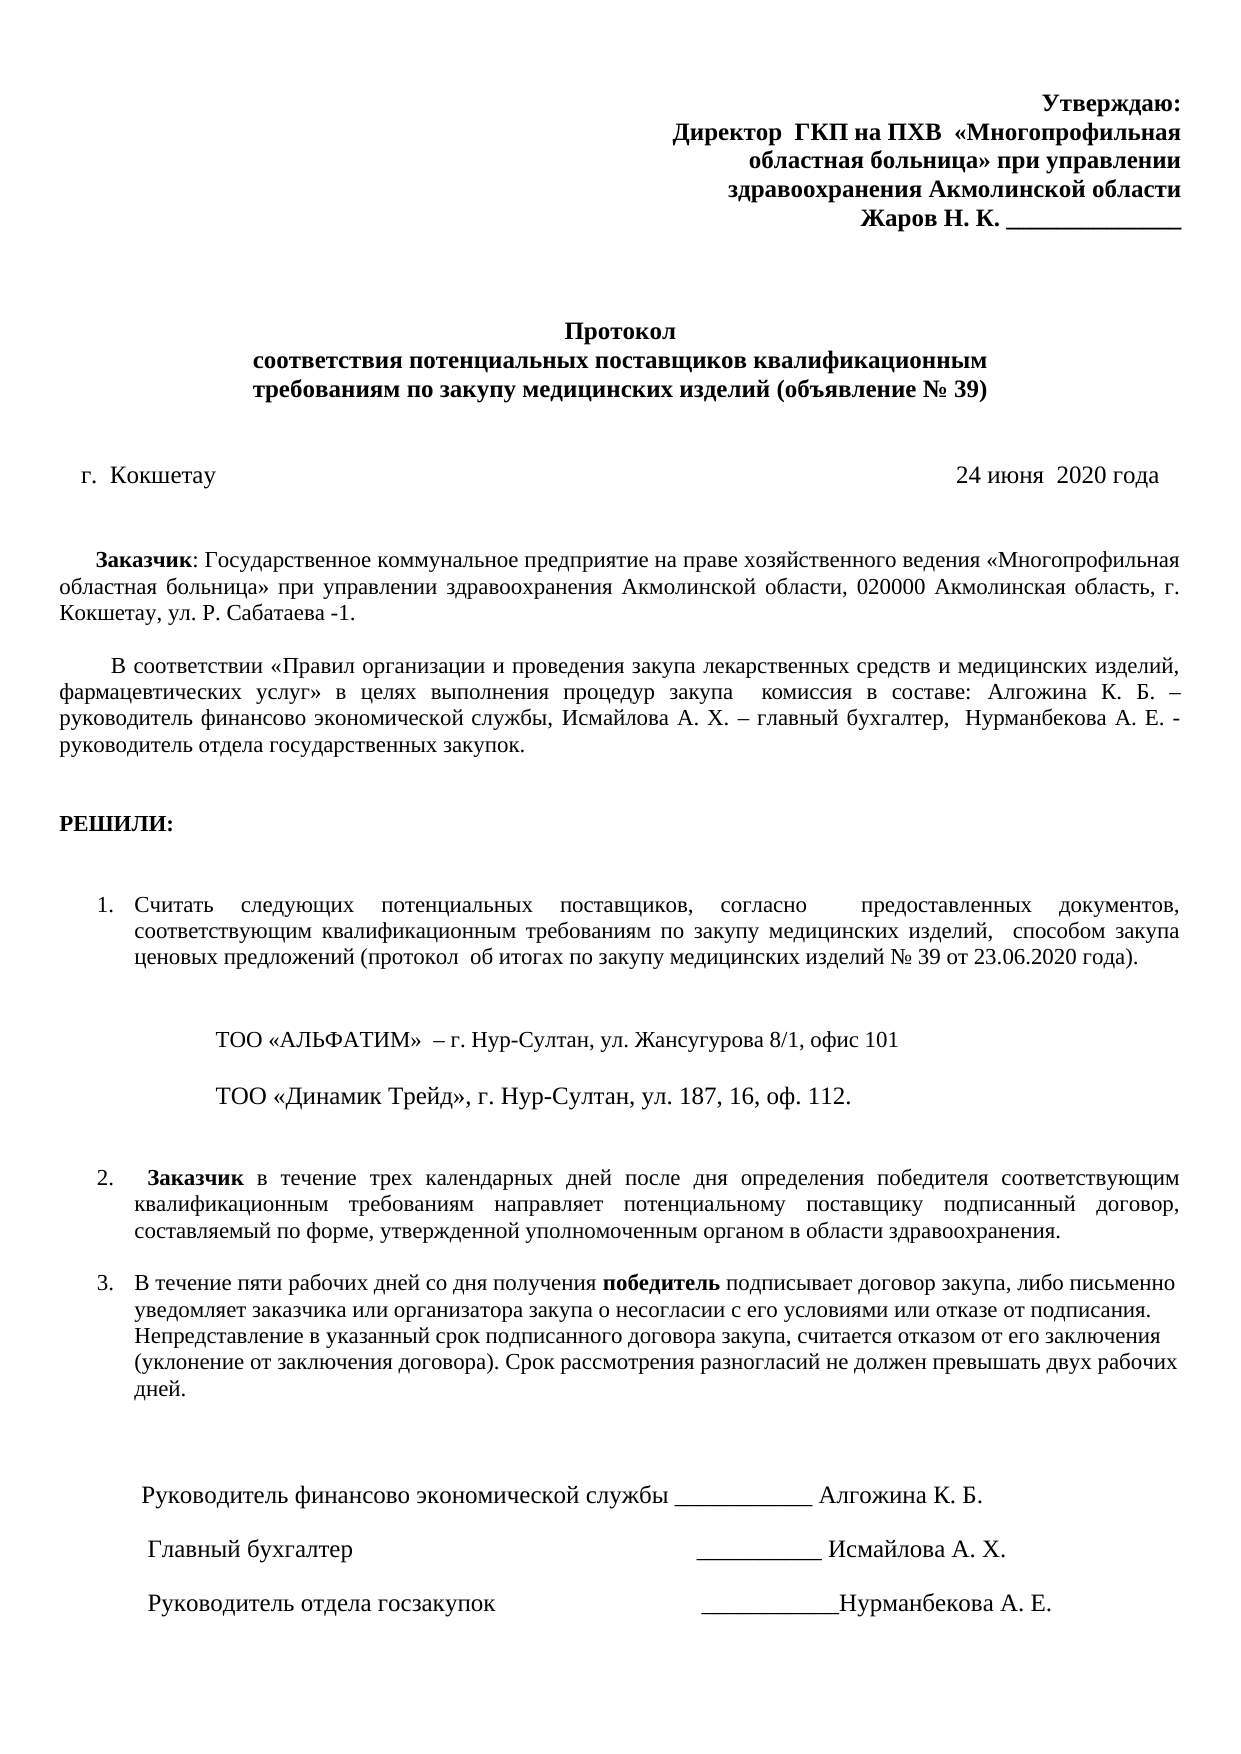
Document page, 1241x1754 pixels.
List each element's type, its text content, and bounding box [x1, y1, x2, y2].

text Утверждаю: [59, 88, 1181, 117]
text Главный бухгалтер __________ Исмайлова А. Х. [103, 1534, 1181, 1563]
list Заказчик в течение трех календарных дней после дня определения победителя соответствующим квалификационным требованиям направляет потенциальному поставщику подписанный договор, составляемый по форме, утвержденной уполномоченным органом в области здравоохранения. [97, 1164, 1181, 1243]
text требованиям по закупу медицинских изделий (объявление № 39) [59, 374, 1181, 403]
text соответствия потенциальных поставщиков квалификационным [59, 345, 1181, 374]
text областная больница» при управлении [59, 145, 1181, 174]
list В течение пяти рабочих дней со дня получения победитель подписывает договор закупа, либо письменно уведомляет заказчика или организатора закупа о несогласии с его условиями или отказе от подписания. Непредставление в указанный срок подписанного договора закупа, считается отказом от его заключения (уклонение от заключения договора). Срок рассмотрения разногласий не должен превышать двух рабочих дней. [97, 1269, 1181, 1401]
text ТОО «АЛЬФАТИМ» – г. Нур-Султан, ул. Жансугурова 8/1, офис 101 [59, 1026, 1181, 1053]
text Руководитель отдела госзакупок ___________Нурманбекова А. Е. [103, 1588, 1181, 1617]
text здравоохранения Акмолинской области [59, 174, 1181, 203]
text Директор ГКП на ПХВ «Многопрофильная [59, 117, 1181, 145]
text РЕШИЛИ: [59, 810, 1181, 836]
text Заказчик: Государственное коммунальное предприятие на праве хозяйственного ведения «Многопрофильная областная больница» при управлении здравоохранения Акмолинской области, 020000 Акмолинская область, г. Кокшетау, ул. Р. Сабатаева -1. [59, 546, 1181, 625]
text ТОО «Динамик Трейд», г. Нур-Султан, ул. 187, 16, оф. 112. [134, 1081, 1181, 1109]
text Жаров Н. К. ______________ [59, 203, 1181, 232]
list Считать следующих потенциальных поставщиков, согласно предоставленных документов, соответствующим квалификационным требованиям по закупу медицинских изделий, способом закупа ценовых предложений (протокол об итогах по закупу медицинских изделий № 39 от 23.06.2020 года). [97, 891, 1181, 970]
text Протокол [59, 316, 1181, 345]
text г. Кокшетау 24 июня 2020 года [59, 460, 1181, 489]
text Руководитель финансово экономической службы ___________ Алгожина К. Б. [59, 1480, 1181, 1509]
text В соответствии «Правил организации и проведения закупа лекарственных средств и медицинских изделий, фармацевтических услуг» в целях выполнения процедур закупа комиссия в составе: Алгожина К. Б. – руководитель финансово экономической службы, Исмайлова А. Х. – главный бухгалтер, Нурманбекова А. Е. - руководитель отдела государственных закупок. [59, 652, 1181, 757]
